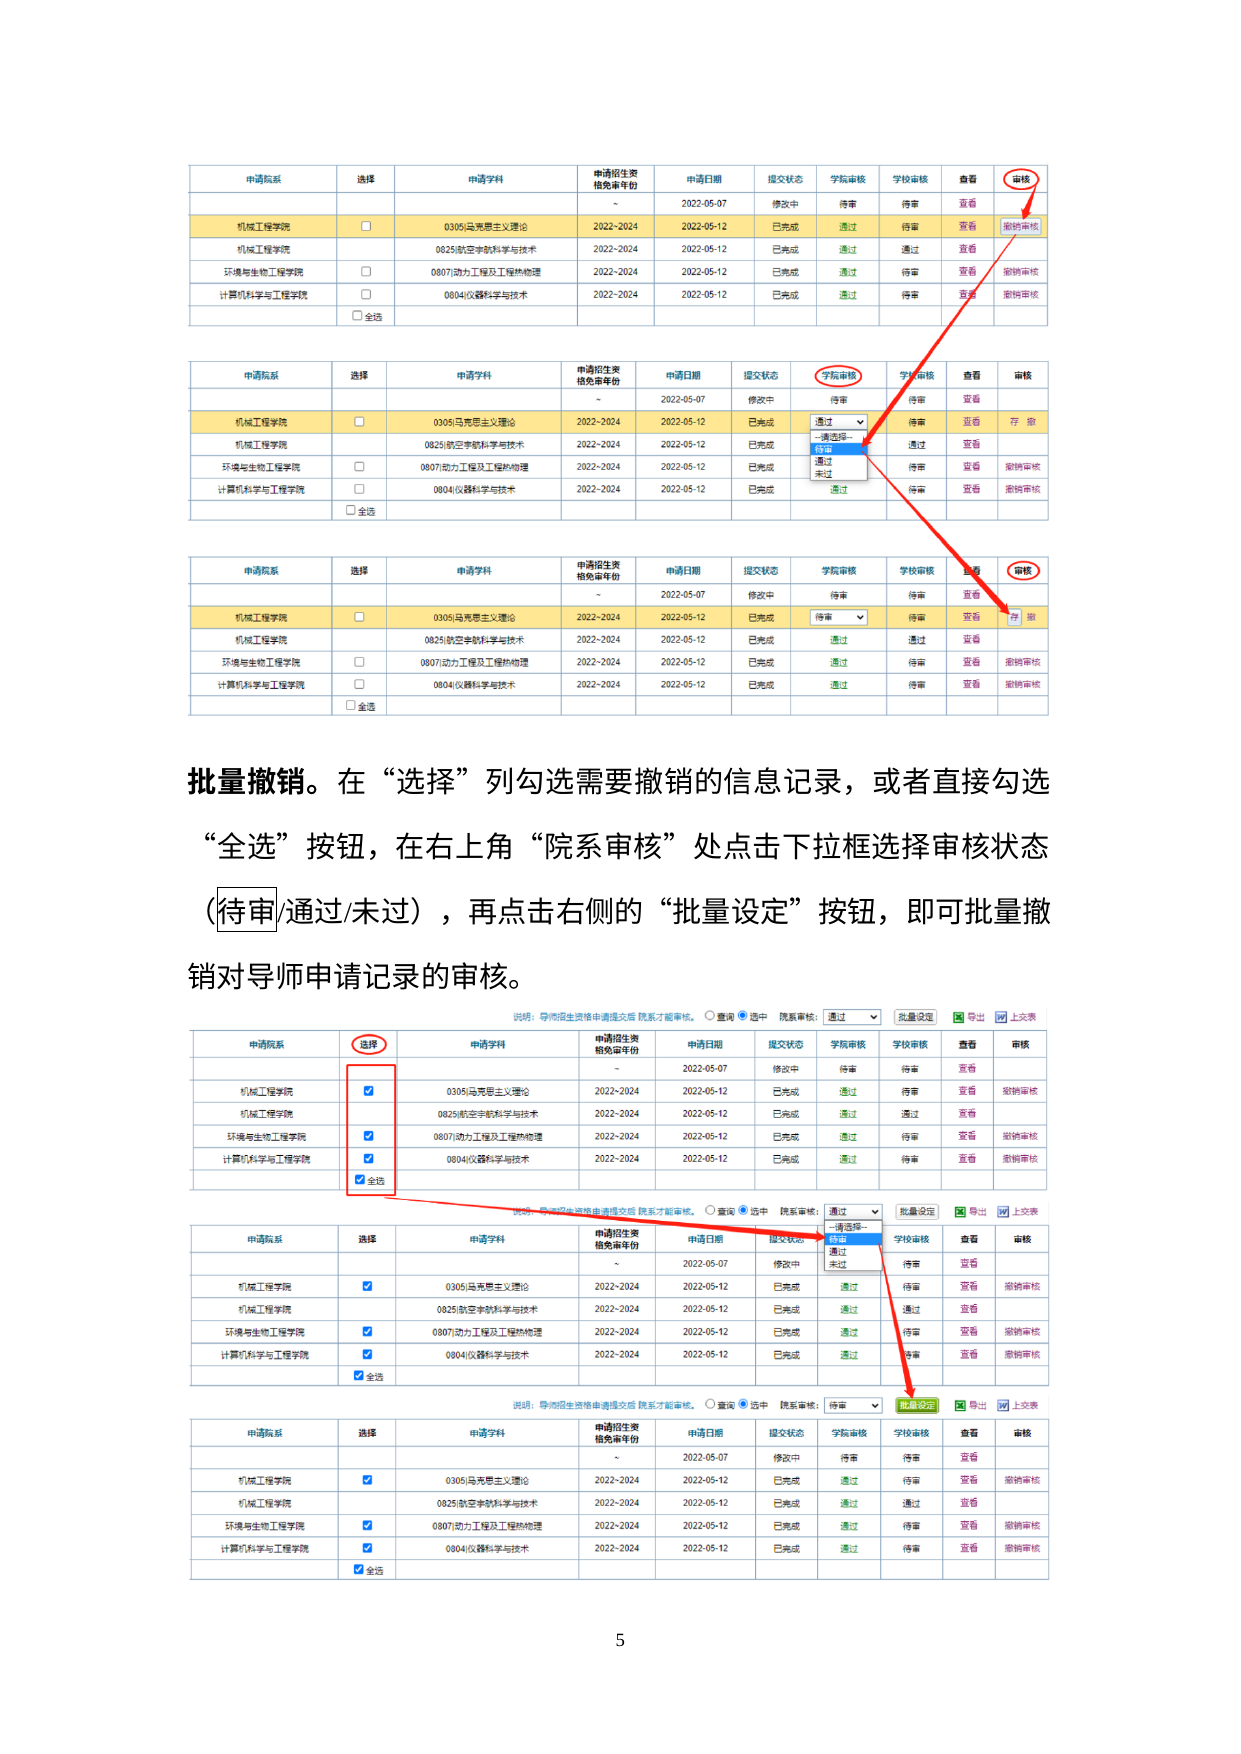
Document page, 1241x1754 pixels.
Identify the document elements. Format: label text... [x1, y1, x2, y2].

text 批量撤销。在“选择”列勾选需要撤销的信息记录，或者直接勾选“全选”按钮，在右上角“院系审核”处点击下拉框选择审核状态（待审/通过/未过），再点击右侧的“批量设定”按钮，即可批量撤销对导师申请记录的审核。 [187, 747, 1053, 1007]
picture [187, 1007, 1053, 1583]
picture [187, 162, 1053, 718]
